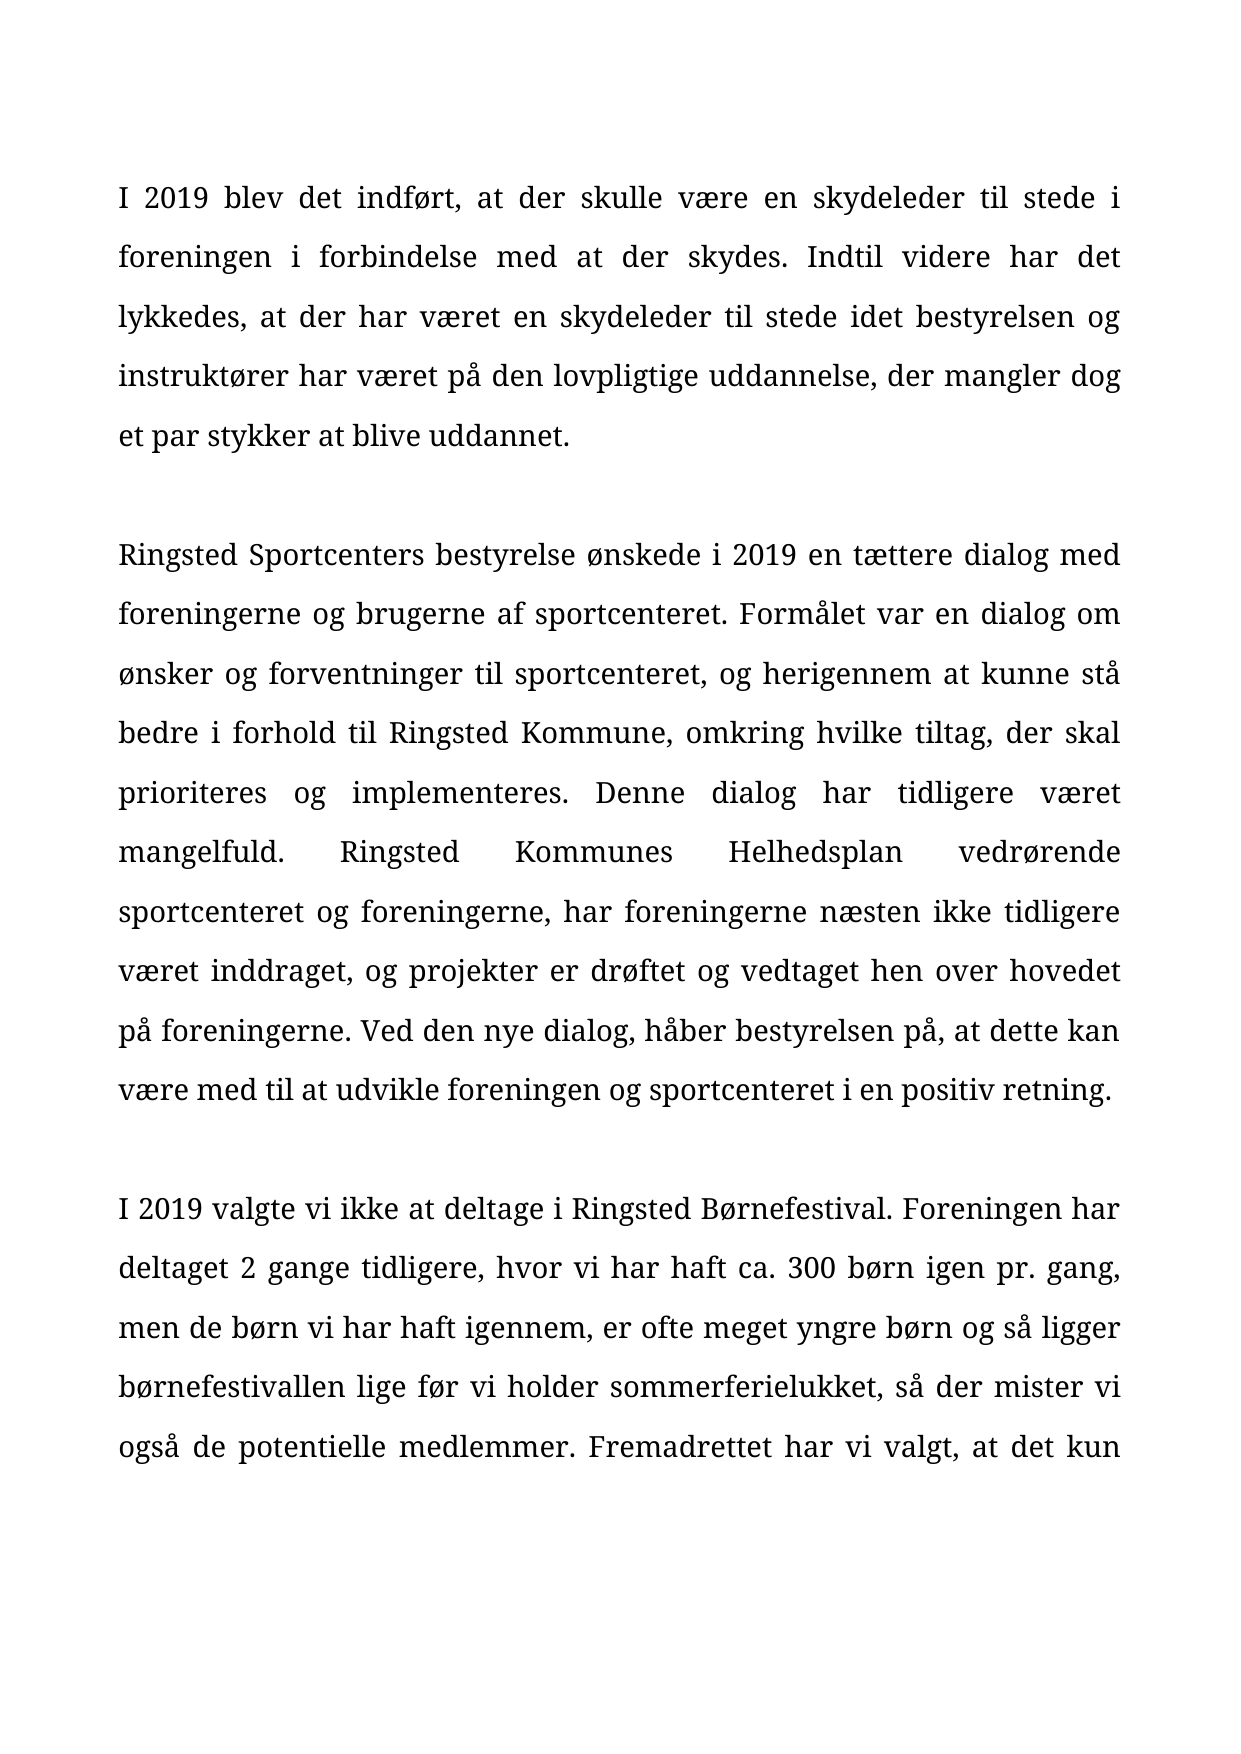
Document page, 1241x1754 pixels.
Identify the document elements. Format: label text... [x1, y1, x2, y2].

text Ringsted Sportcenters bestyrelse ønskede i 2019 en tættere dialog med foreningerne og brugerne af sportcenteret. Formålet var en dialog om ønsker og forventninger til sportcenteret, og herigennem at kunne stå bedre i forhold til Ringsted Kommune, omkring hvilke tiltag, der skal prioriteres og implementeres. Denne dialog har tidligere været mangelfuld. Ringsted Kommunes Helhedsplan vedrørende sportcenteret og foreningerne, har foreningerne næsten ikke tidligere været inddraget, og projekter er drøftet og vedtaget hen over hovedet på foreningerne. Ved den nye dialog, håber bestyrelsen på, at dette kan være med til at udvikle foreningen og sportcenteret i en positiv retning. [118, 534, 1122, 1109]
text I 2019 blev det indført, at der skulle være en skydeleder til stede i foreningen i forbindelse med at der skydes. Indtil videre har det lykkedes, at der har været en skydeleder til stede idet bestyrelsen og instruktører har været på den lovpligtige uddannelse, der mangler dog et par stykker at blive uddannet. [118, 177, 1122, 455]
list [118, 1188, 1122, 1466]
